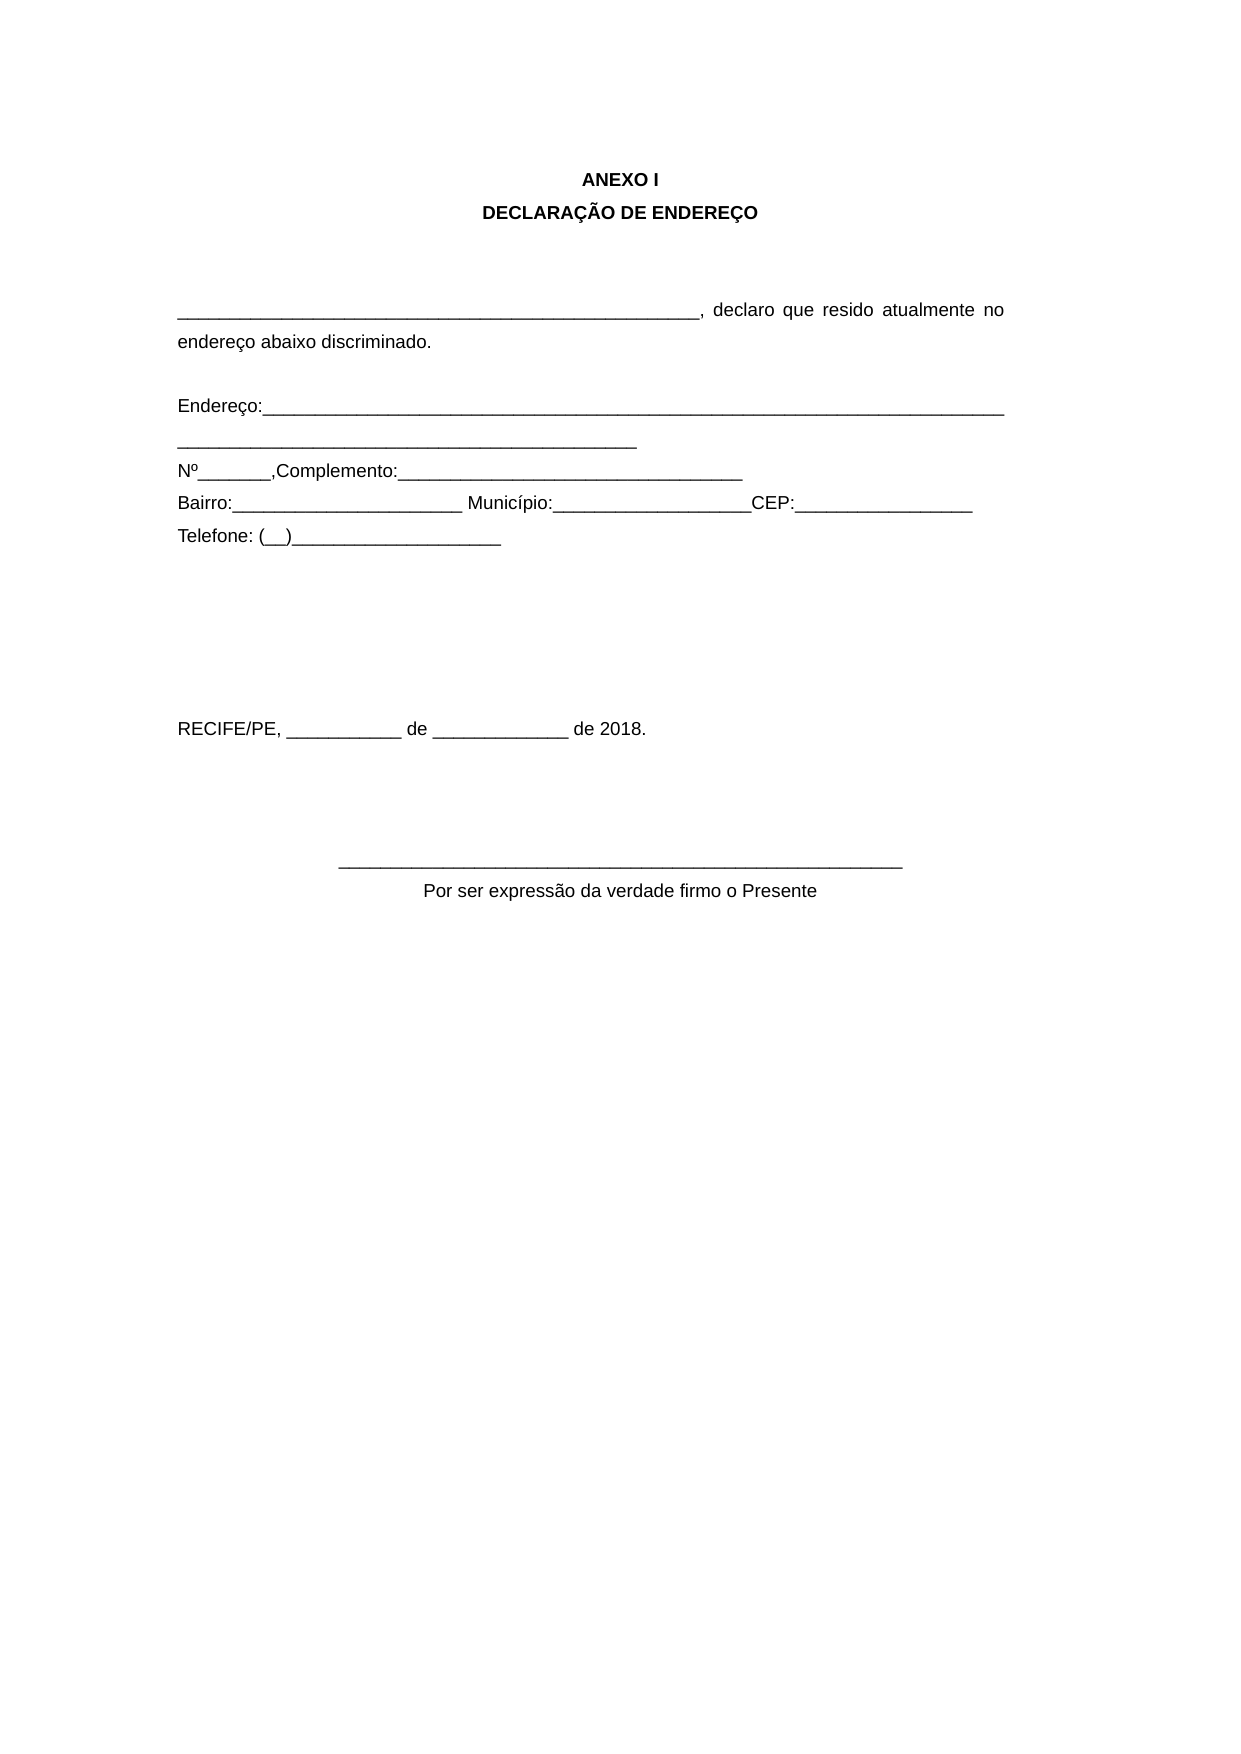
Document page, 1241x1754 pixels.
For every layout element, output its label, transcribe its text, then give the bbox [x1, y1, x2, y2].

text Endereço:___________________________________________________________________________________________________________________ [177, 395, 1004, 449]
text Bairro:______________________ Município:___________________CEP:_________________ [177, 492, 1063, 514]
text __________________________________________________, declaro que resido atualmente no endereço abaixo discriminado. [177, 298, 1004, 352]
text Por ser expressão da verdade firmo o Presente [177, 879, 1063, 901]
text Telefone: (__)____________________ [177, 524, 1063, 546]
text ANEXO I [177, 169, 1063, 191]
text DECLARAÇÃO DE ENDEREÇO [177, 201, 1063, 223]
text ______________________________________________________ [177, 847, 1063, 869]
text RECIFE/PE, ___________ de _____________ de 2018. [177, 718, 1063, 740]
text Nº_______,Complemento:_________________________________ [177, 460, 1063, 481]
